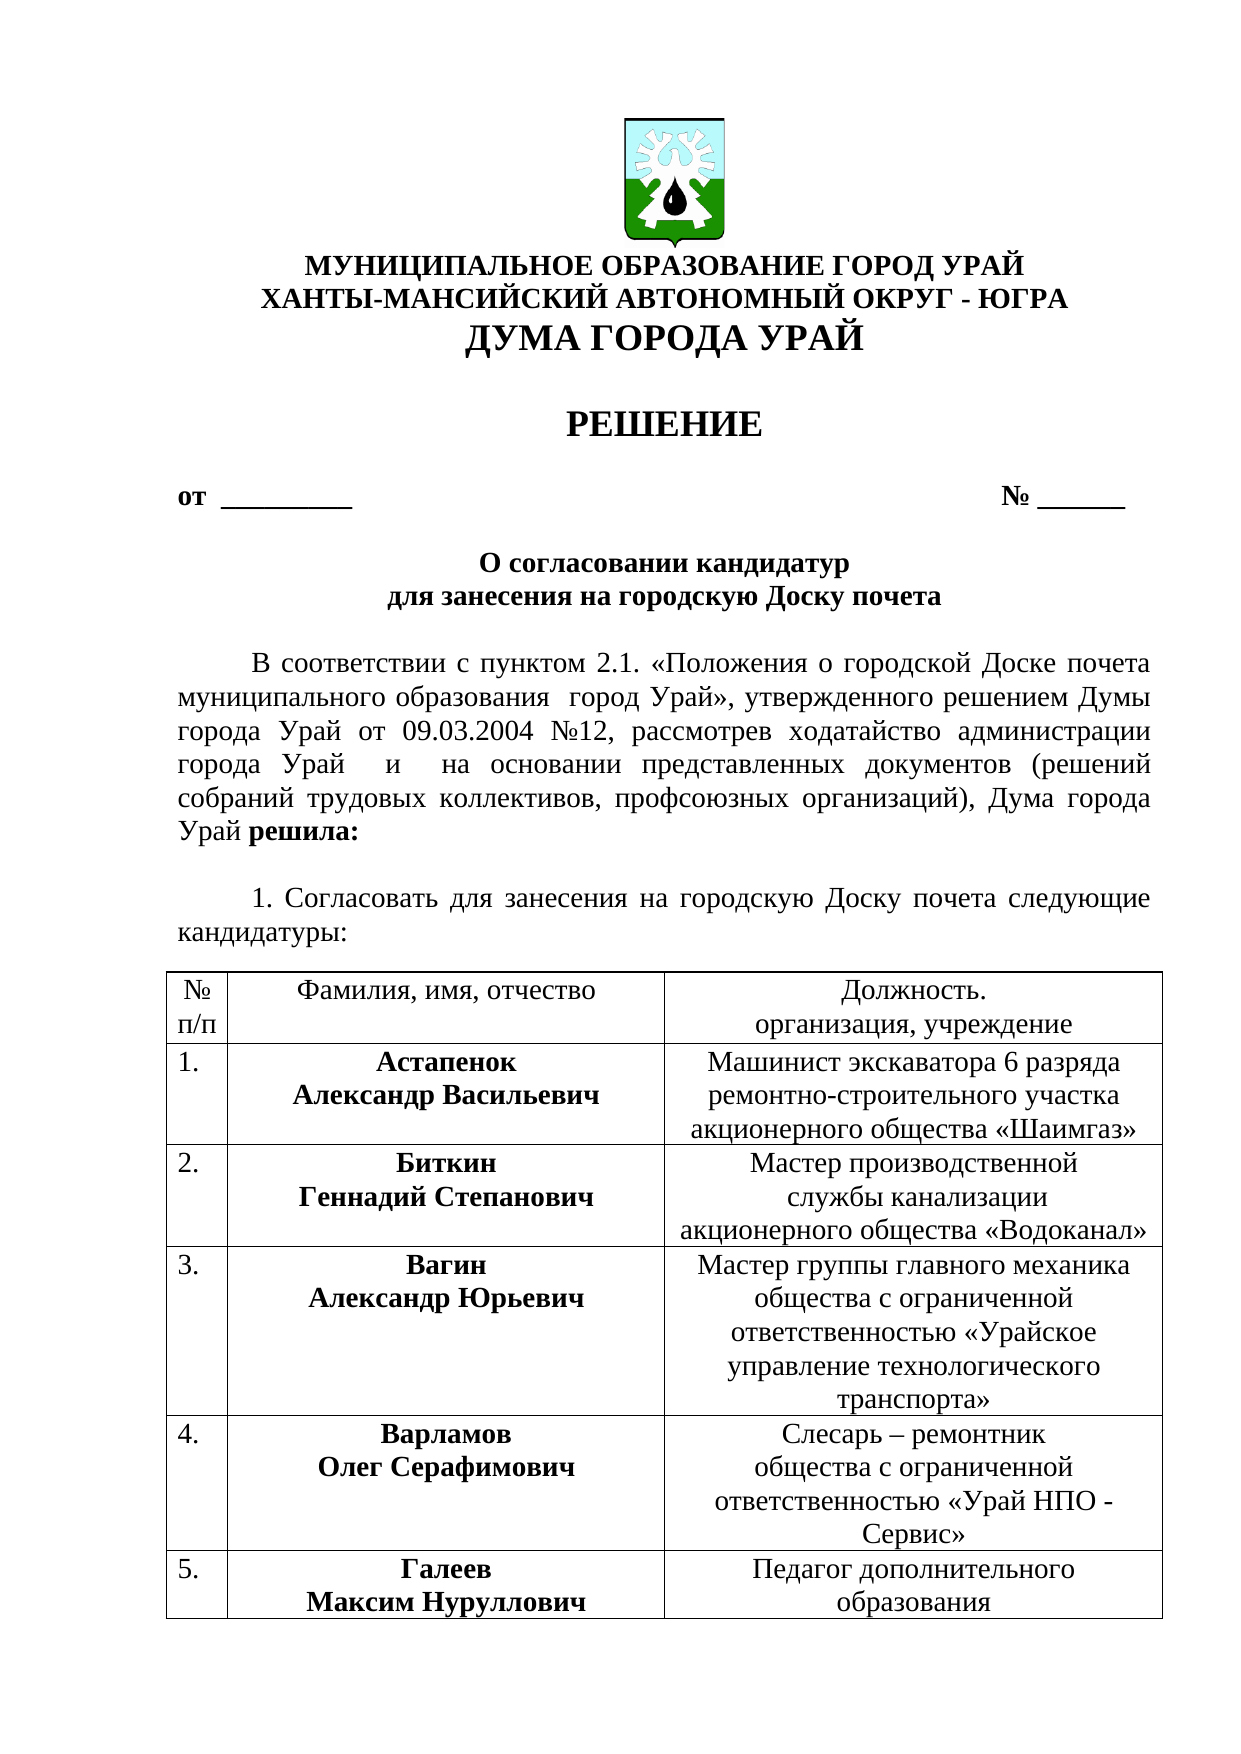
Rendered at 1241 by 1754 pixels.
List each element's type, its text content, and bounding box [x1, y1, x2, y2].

table_cell Астапенок Александр Васильевич [228, 1044, 664, 1144]
table_cell Варламов Олег Серафимович [228, 1416, 664, 1550]
text для занесения на городскую Доску почета [177, 578, 1152, 612]
table_cell [167, 1145, 227, 1246]
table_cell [665, 1551, 1162, 1618]
text МУНИЦИПАЛЬНОЕ ОБРАЗОВАНИЕ ГОРОД УРАЙ [177, 248, 1152, 281]
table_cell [228, 1551, 664, 1618]
picture [624, 118, 725, 248]
table_cell Мастер производственной службы канализации акционерного общества «Водоканал» [665, 1145, 1162, 1246]
text О согласовании кандидатур [177, 545, 1152, 578]
table_cell Слесарь – ремонтник общества с ограниченной ответственностью «Урай НПО - Сервис» [665, 1416, 1162, 1550]
text от _________ № ______ [177, 478, 1152, 511]
table_cell [167, 1247, 227, 1415]
table_header Должность. организация, учреждение [665, 973, 1162, 1043]
table_cell Биткин Геннадий Степанович [228, 1145, 664, 1246]
text ДУМА ГОРОДА УРАЙ [177, 315, 1152, 358]
table_cell Вагин Александр Юрьевич [228, 1247, 664, 1415]
text РЕШЕНИЕ [177, 401, 1152, 444]
text В соответствии с пунктом 2.1. «Положения о городской Доске почета муниципального образования город Урай», утвержденного решением Думы города Урай от 09.03.2004 №12, рассмотрев ходатайство администрации города Урай и на основании представленных документов (решений собраний трудовых коллективов, профсоюзных организаций), Дума города Урай решила: [177, 646, 1152, 847]
table_header Фамилия, имя, отчество [228, 973, 664, 1043]
table_cell Машинист экскаватора 6 разряда ремонтно-строительного участка акционерного общества «Шаимгаз» [665, 1044, 1162, 1144]
text ХАНТЫ-МАНСИЙСКИЙ АВТОНОМНЫЙ ОКРУГ - ЮГРА [177, 281, 1152, 315]
text 1. Согласовать для занесения на городскую Доску почета следующие кандидатуры: [177, 880, 1152, 947]
table_cell Мастер группы главного механика общества с ограниченной ответственностью «Урайское управление технологического транспорта» [665, 1247, 1162, 1415]
table_header № п/п [167, 973, 227, 1043]
table_cell [167, 1551, 227, 1618]
table_cell [167, 1044, 227, 1144]
table_cell [167, 1416, 227, 1550]
